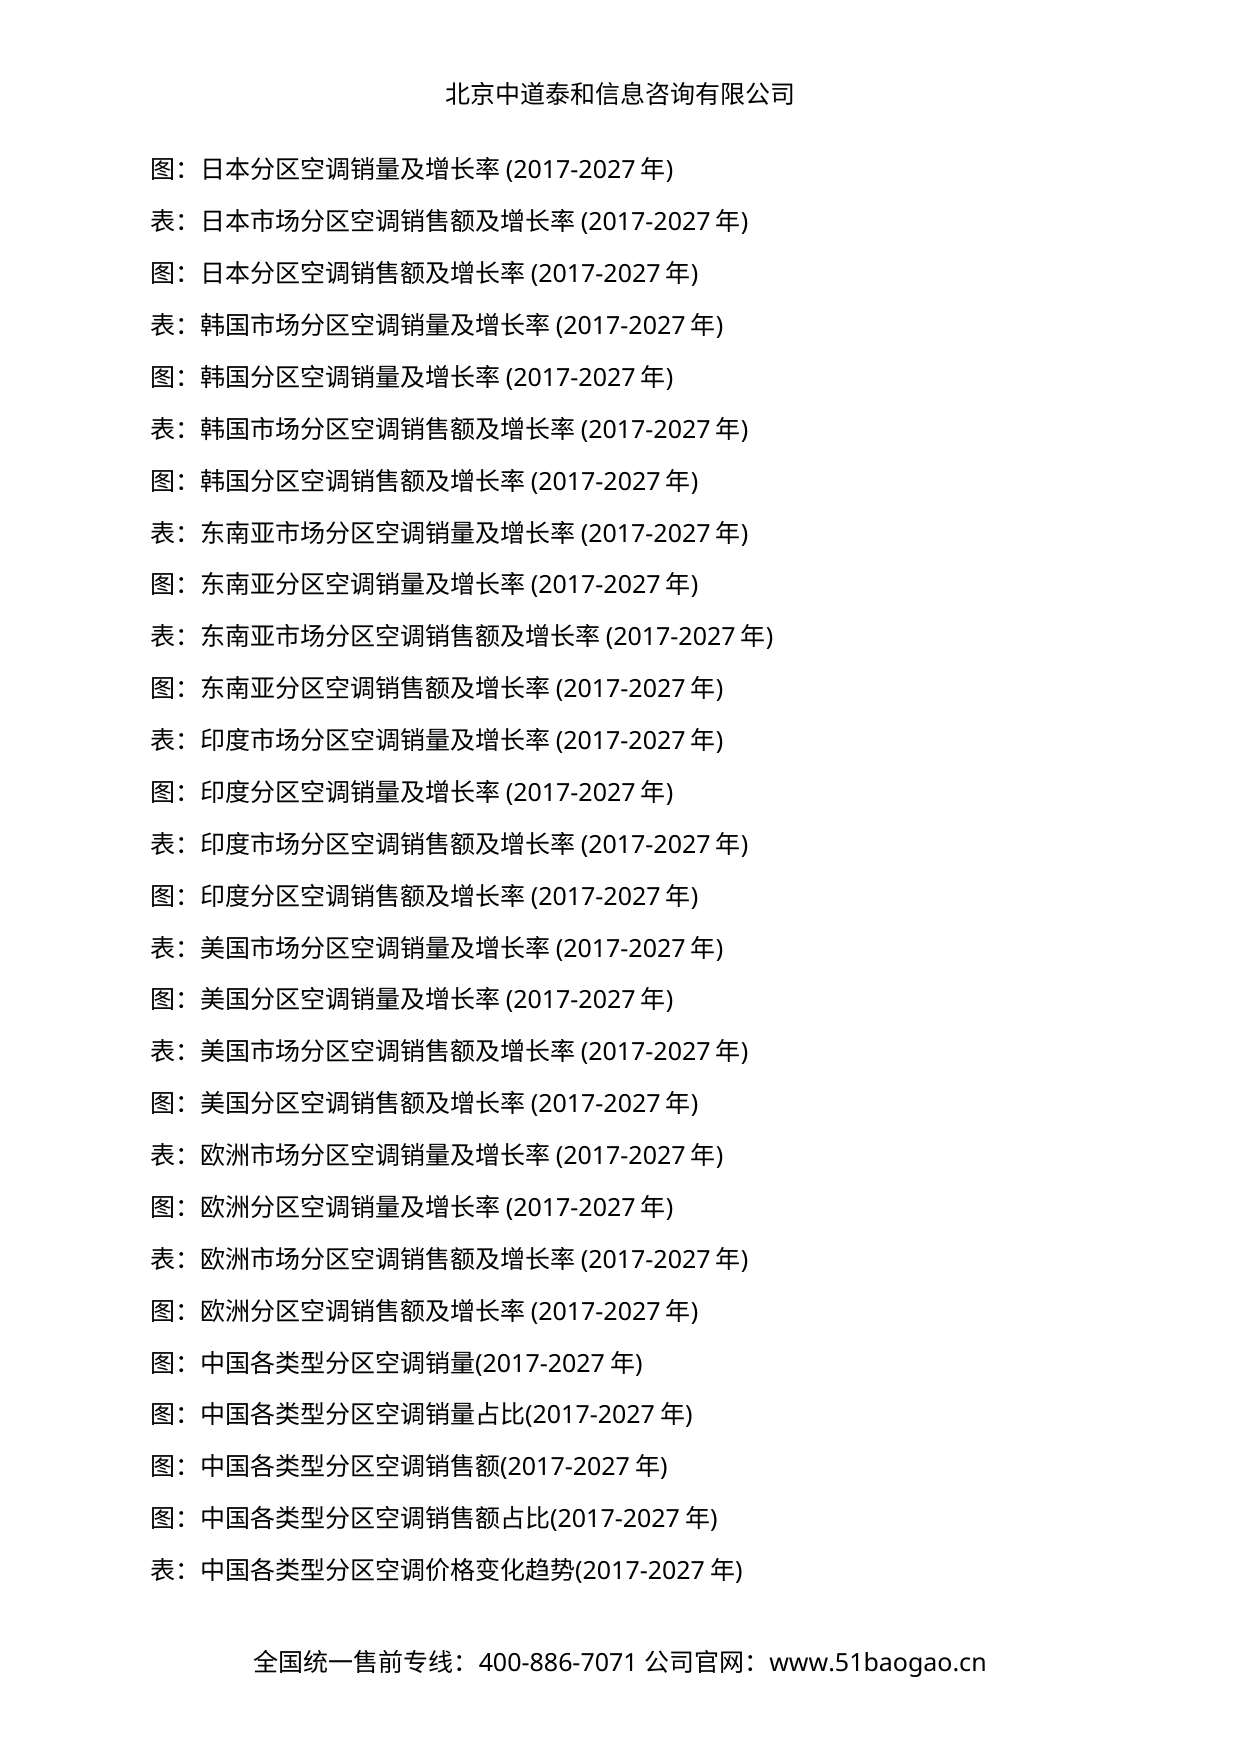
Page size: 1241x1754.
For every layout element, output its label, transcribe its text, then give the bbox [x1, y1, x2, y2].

text 表：欧洲市场分区空调销售额及增长率 (2017-2027年) [150, 1239, 1090, 1276]
text 图：中国各类型分区空调销售额(2017-2027年) [150, 1447, 1090, 1483]
text 图：中国各类型分区空调销量(2017-2027年) [150, 1343, 1090, 1379]
text 表：欧洲市场分区空调销量及增长率 (2017-2027年) [150, 1136, 1090, 1172]
text 表：中国各类型分区空调价格变化趋势(2017-2027年) [150, 1551, 1090, 1587]
text 表：韩国市场分区空调销量及增长率 (2017-2027年) [150, 306, 1090, 342]
text 图：东南亚分区空调销售额及增长率 (2017-2027年) [150, 669, 1090, 705]
text 图：中国各类型分区空调销量占比(2017-2027年) [150, 1395, 1090, 1431]
text 图：印度分区空调销量及增长率 (2017-2027年) [150, 772, 1090, 809]
text 图：日本分区空调销量及增长率 (2017-2027年) [150, 150, 1090, 186]
text 图：日本分区空调销售额及增长率 (2017-2027年) [150, 254, 1090, 290]
text 图：韩国分区空调销售额及增长率 (2017-2027年) [150, 461, 1090, 497]
text 图：欧洲分区空调销量及增长率 (2017-2027年) [150, 1187, 1090, 1224]
text 图：欧洲分区空调销售额及增长率 (2017-2027年) [150, 1291, 1090, 1327]
text 表：美国市场分区空调销量及增长率 (2017-2027年) [150, 928, 1090, 964]
text 图：美国分区空调销售额及增长率 (2017-2027年) [150, 1084, 1090, 1120]
text 表：韩国市场分区空调销售额及增长率 (2017-2027年) [150, 409, 1090, 446]
text 表：东南亚市场分区空调销售额及增长率 (2017-2027年) [150, 617, 1090, 653]
text 表：东南亚市场分区空调销量及增长率 (2017-2027年) [150, 513, 1090, 549]
text 表：印度市场分区空调销售额及增长率 (2017-2027年) [150, 824, 1090, 861]
text 图：美国分区空调销量及增长率 (2017-2027年) [150, 980, 1090, 1016]
text 图：东南亚分区空调销量及增长率 (2017-2027年) [150, 565, 1090, 601]
text 图：中国各类型分区空调销售额占比(2017-2027年) [150, 1499, 1090, 1535]
text 图：印度分区空调销售额及增长率 (2017-2027年) [150, 876, 1090, 912]
text 表：日本市场分区空调销售额及增长率 (2017-2027年) [150, 202, 1090, 238]
text 图：韩国分区空调销量及增长率 (2017-2027年) [150, 357, 1090, 394]
text 表：美国市场分区空调销售额及增长率 (2017-2027年) [150, 1032, 1090, 1068]
text 表：印度市场分区空调销量及增长率 (2017-2027年) [150, 721, 1090, 757]
